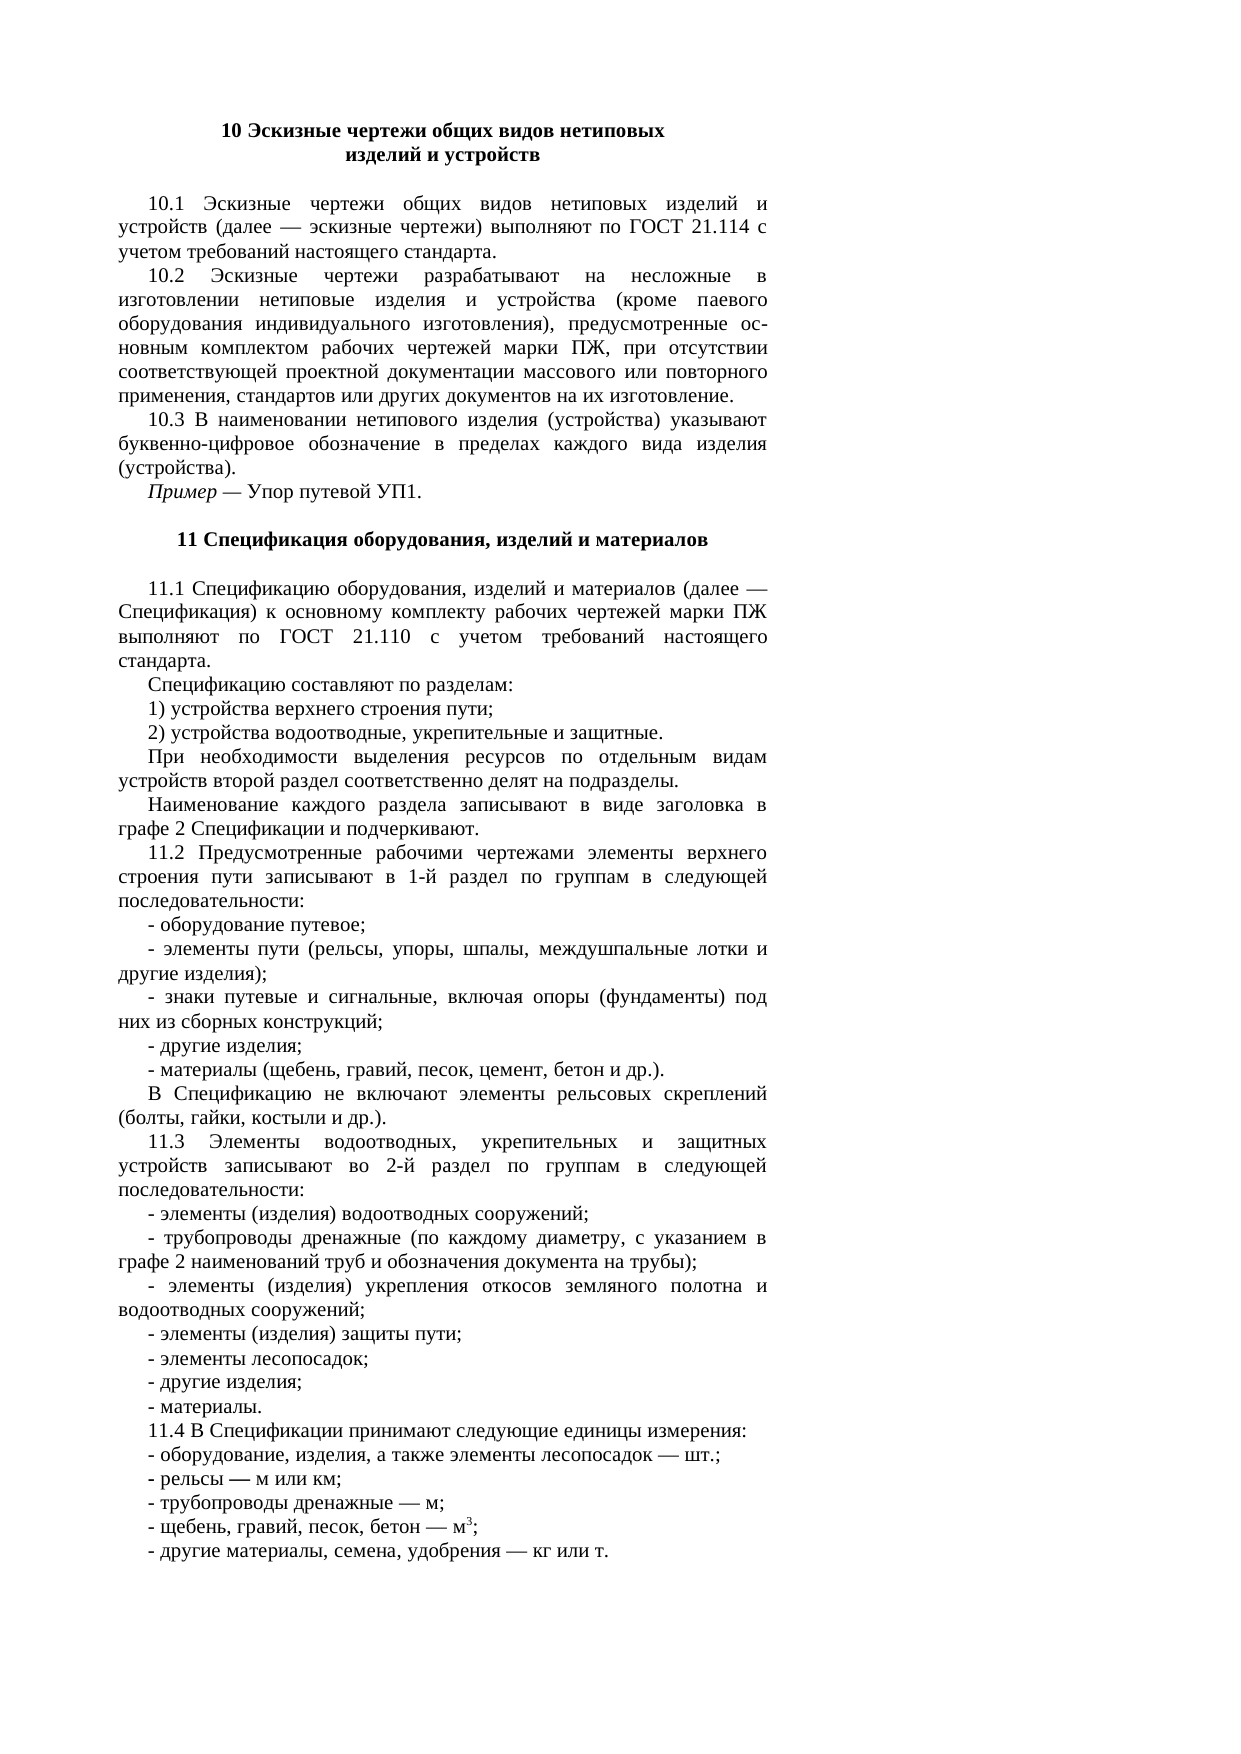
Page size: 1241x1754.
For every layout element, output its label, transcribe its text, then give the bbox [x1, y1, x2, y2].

text - трубопроводы дренажные (по каждому диаметру, с указанием в графе 2 наименований труб и обозначения документа на трубы); [118, 1225, 768, 1273]
text - элементы (изделия) водоотводных сооружений; [118, 1201, 768, 1225]
text Наименование каждого раздела записывают в виде заголовка в графе 2 Спецификации и подчеркивают. [118, 792, 768, 840]
text - оборудование путевое; [118, 912, 768, 936]
text - материалы (щебень, гравий, песок, цемент, бетон и др.). [118, 1057, 768, 1081]
text 11.4 В Спецификации принимают следующие единицы измерения: [118, 1417, 768, 1442]
text - другие материалы, семена, удобрения — кг или т. [118, 1538, 768, 1562]
text 1) устройства верхнего строения пути; [118, 696, 768, 720]
text - элементы (изделия) укрепления откосов земляного полотна и водоотводных сооружений; [118, 1273, 768, 1321]
text В Спецификацию не включают элементы рельсовых скреплений (болты, гайки, костыли и др.). [118, 1081, 768, 1129]
text - элементы (изделия) защиты пути; [118, 1321, 768, 1345]
text - рельсы — м или км; [118, 1466, 768, 1490]
text 2) устройства водоотводные, укрепительные и защитные. [118, 720, 768, 744]
text 10.3 В наименовании нетипового изделия (устройства) указывают буквенно-цифровое обозначение в пределах каждого вида изделия (устройства). [118, 407, 768, 479]
text При необходимости выделения ресурсов по отдельным видам устройств второй раздел соответственно делят на подразделы. [118, 744, 768, 792]
text изделий и устройств [118, 142, 768, 166]
text - элементы пути (рельсы, упоры, шпалы, междушпальные лотки и другие изделия); [118, 936, 768, 984]
text 11.2 Предусмотренные рабочими чертежами элементы верхнего строения пути записывают в 1-й раздел по группам в следующей последовательности: [118, 840, 768, 912]
text - материалы. [118, 1393, 768, 1417]
text - элементы лесопосадок; [118, 1345, 768, 1369]
text - знаки путевые и сигнальные, включая опоры (фундаменты) под них из сборных конструкций; [118, 984, 768, 1032]
text - оборудование, изделия, а также элементы лесопосадок — шт.; [118, 1442, 768, 1466]
text 10 Эскизные чертежи общих видов нетиповых [118, 118, 768, 142]
text Пример — Упор путевой УП1. [118, 479, 768, 503]
text 10.1 Эскизные чертежи общих видов нетиповых изделий и устройств (далее — эскизные чертежи) выполняют по ГОСТ 21.114 с учетом требований настоящего стандарта. [118, 190, 768, 262]
text - трубопроводы дренажные — м; [118, 1490, 768, 1514]
text 11 Спецификация оборудования, изделий и материалов [118, 527, 768, 551]
text 11.3 Элементы водоотводных, укрепительных и защитных устройств записывают во 2-й раздел по группам в следующей последовательности: [118, 1129, 768, 1201]
text - другие изделия; [118, 1032, 768, 1057]
text 10.2 Эскизные чертежи разрабатывают на несложные в изготовлении нетиповые изделия и устройства (кроме паевого оборудования индивидуального изготовления), предусмотренные основным комплектом рабочих чертежей марки ПЖ, при отсутствии соответствующей проектной документации массового или повторного применения, стандартов или других документов на их изготовление. [118, 262, 768, 407]
text - щебень, гравий, песок, бетон — м3; [118, 1514, 768, 1538]
text - другие изделия; [118, 1369, 768, 1393]
text Спецификацию составляют по разделам: [118, 672, 768, 696]
text 11.1 Спецификацию оборудования, изделий и материалов (далее — Спецификация) к основному комплекту рабочих чертежей марки ПЖ выполняют по ГОСТ 21.110 с учетом требований настоящего стандарта. [118, 575, 768, 672]
